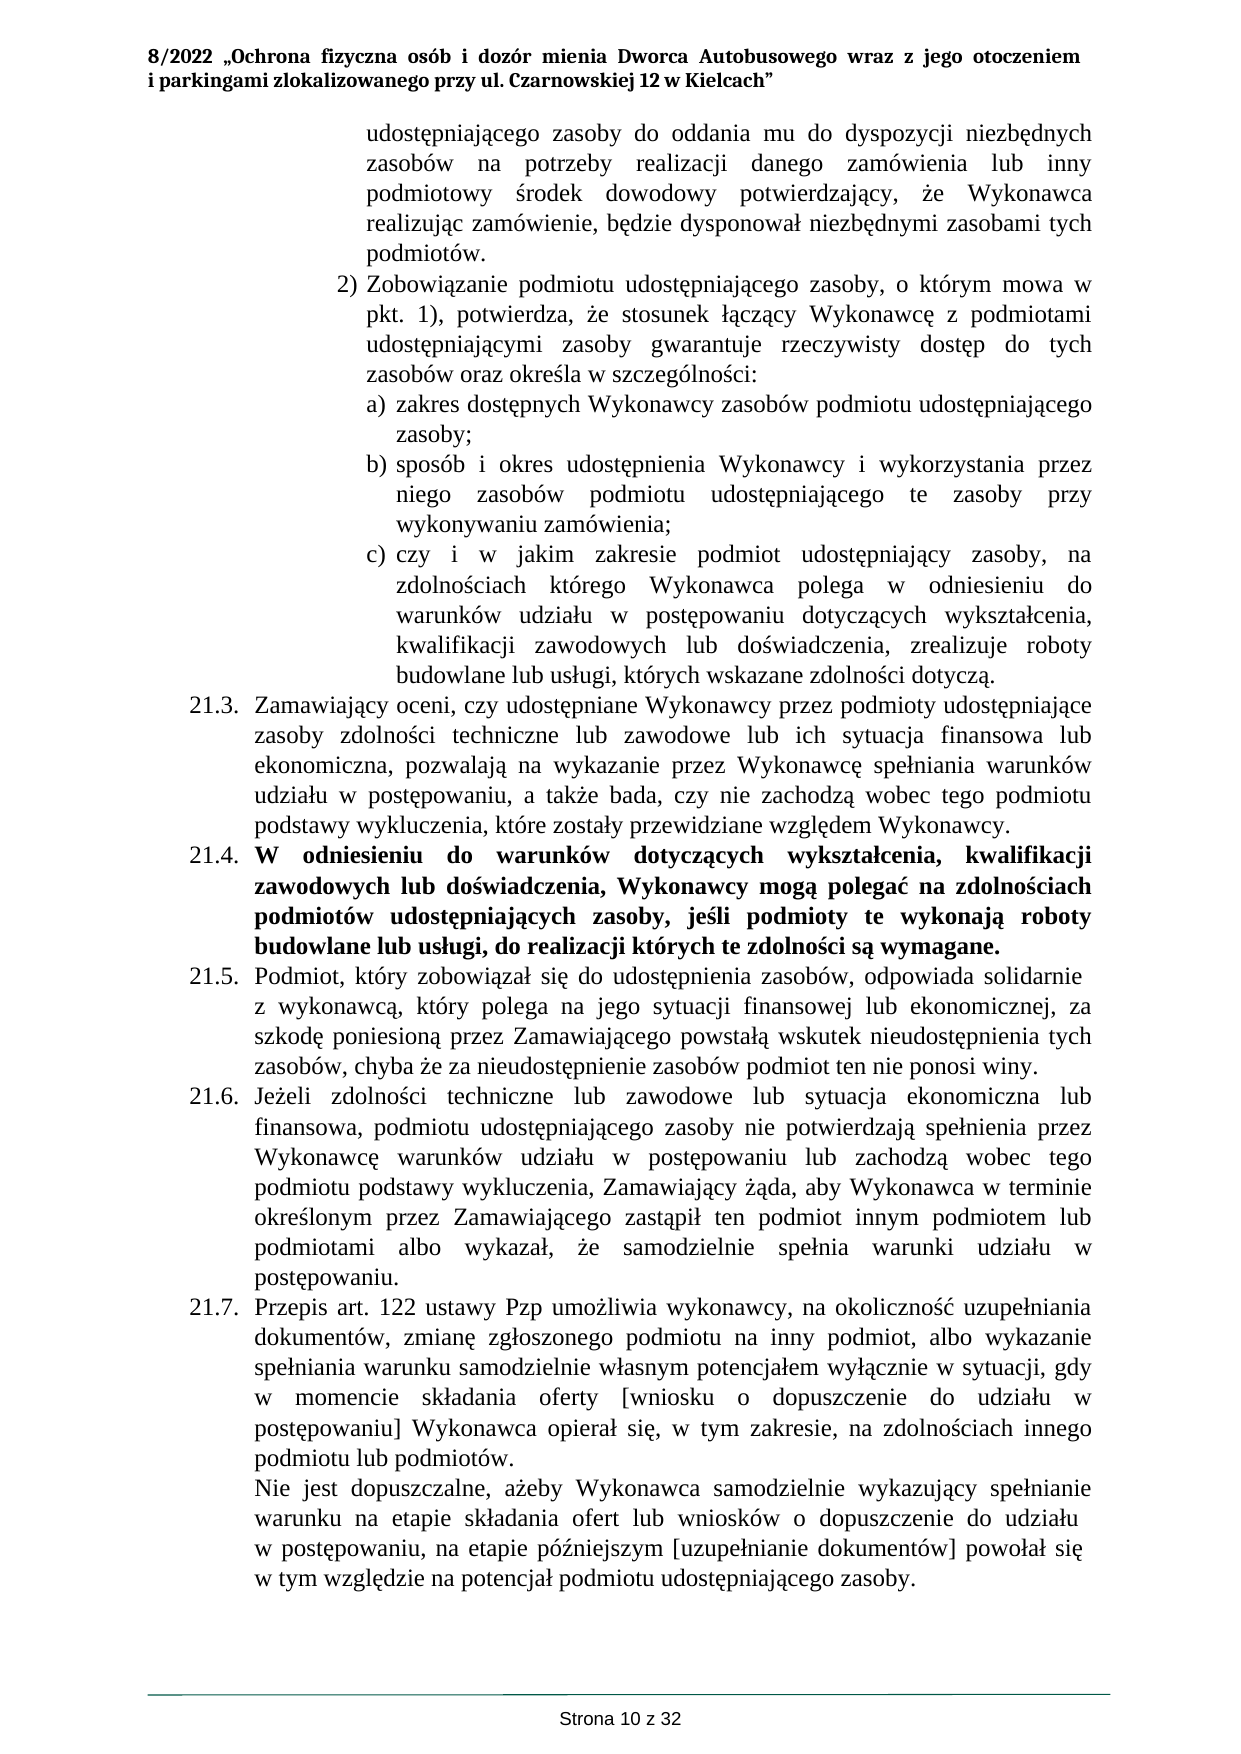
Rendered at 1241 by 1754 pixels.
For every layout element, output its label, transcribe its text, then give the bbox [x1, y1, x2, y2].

list czy i w jakim zakresie podmiot udostępniający zasoby, na zdolnościach którego Wykonawca polega w odniesieniu do warunków udziału w postępowaniu dotyczących wykształcenia, kwalifikacji zawodowych lub doświadczenia, zrealizuje roboty budowlane lub usługi, których wskazane zdolności dotyczą. [366, 539, 1092, 689]
list W odniesieniu do warunków dotyczących wykształcenia, kwalifikacji zawodowych lub doświadczenia, Wykonawcy mogą polegać na zdolnościach podmiotów udostępniających zasoby, jeśli podmioty te wykonają roboty budowlane lub usługi, do realizacji których te zdolności są wymagane. [189, 841, 1092, 960]
list Zamawiający oceni, czy udostępniane Wykonawcy przez podmioty udostępniające zasoby zdolności techniczne lub zawodowe lub ich sytuacja finansowa lub ekonomiczna, pozwalają na wykazanie przez Wykonawcę spełniania warunków udziału w postępowaniu, a także bada, czy nie zachodzą wobec tego podmiotu podstawy wykluczenia, które zostały przewidziane względem Wykonawcy. [189, 690, 1092, 839]
list Przepis art. 122 ustawy Pzp umożliwia wykonawcy, na okoliczność uzupełniania dokumentów, zmianę zgłoszonego podmiotu na inny podmiot, albo wykazanie spełniania warunku samodzielnie własnym potencjałem wyłącznie w sytuacji, gdy w momencie składania oferty [wniosku o dopuszczenie do udziału w postępowaniu] Wykonawca opierał się, w tym zakresie, na zdolnościach innego podmiotu lub podmiotów. [189, 1292, 1092, 1471]
text Nie jest dopuszczalne, ażeby Wykonawca samodzielnie wykazujący spełnianie warunku na etapie składania ofert lub wniosków o dopuszczenie do udziału w postępowaniu, na etapie późniejszym [uzupełnianie dokumentów] powołał się w tym względzie na potencjał podmiotu udostępniającego zasoby. [254, 1473, 1092, 1592]
list Podmiot, który zobowiązał się do udostępnienia zasobów, odpowiada solidarnie z wykonawcą, który polega na jego sytuacji finansowej lub ekonomicznej, za szkodę poniesioną przez Zamawiającego powstałą wskutek nieudostępnienia tych zasobów, chyba że za nieudostępnienie zasobów podmiot ten nie ponosi winy. [189, 961, 1092, 1080]
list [337, 118, 1092, 267]
list sposób i okres udostępnienia Wykonawcy i wykorzystania przez niego zasobów podmiotu udostępniającego te zasoby przy wykonywaniu zamówienia; [366, 449, 1092, 538]
list Zobowiązanie podmiotu udostępniającego zasoby, o którym mowa w pkt. 1), potwierdza, że stosunek łączący Wykonawcę z podmiotami udostępniającymi zasoby gwarantuje rzeczywisty dostęp do tych zasobów oraz określa w szczególności: [337, 269, 1092, 388]
list Jeżeli zdolności techniczne lub zawodowe lub sytuacja ekonomiczna lub finansowa, podmiotu udostępniającego zasoby nie potwierdzają spełnienia przez Wykonawcę warunków udziału w postępowaniu lub zachodzą wobec tego podmiotu podstawy wykluczenia, Zamawiający żąda, aby Wykonawca w terminie określonym przez Zamawiającego zastąpił ten podmiot innym podmiotem lub podmiotami albo wykazał, że samodzielnie spełnia warunki udziału w postępowaniu. [189, 1081, 1092, 1291]
list zakres dostępnych Wykonawcy zasobów podmiotu udostępniającego zasoby; [366, 389, 1092, 448]
